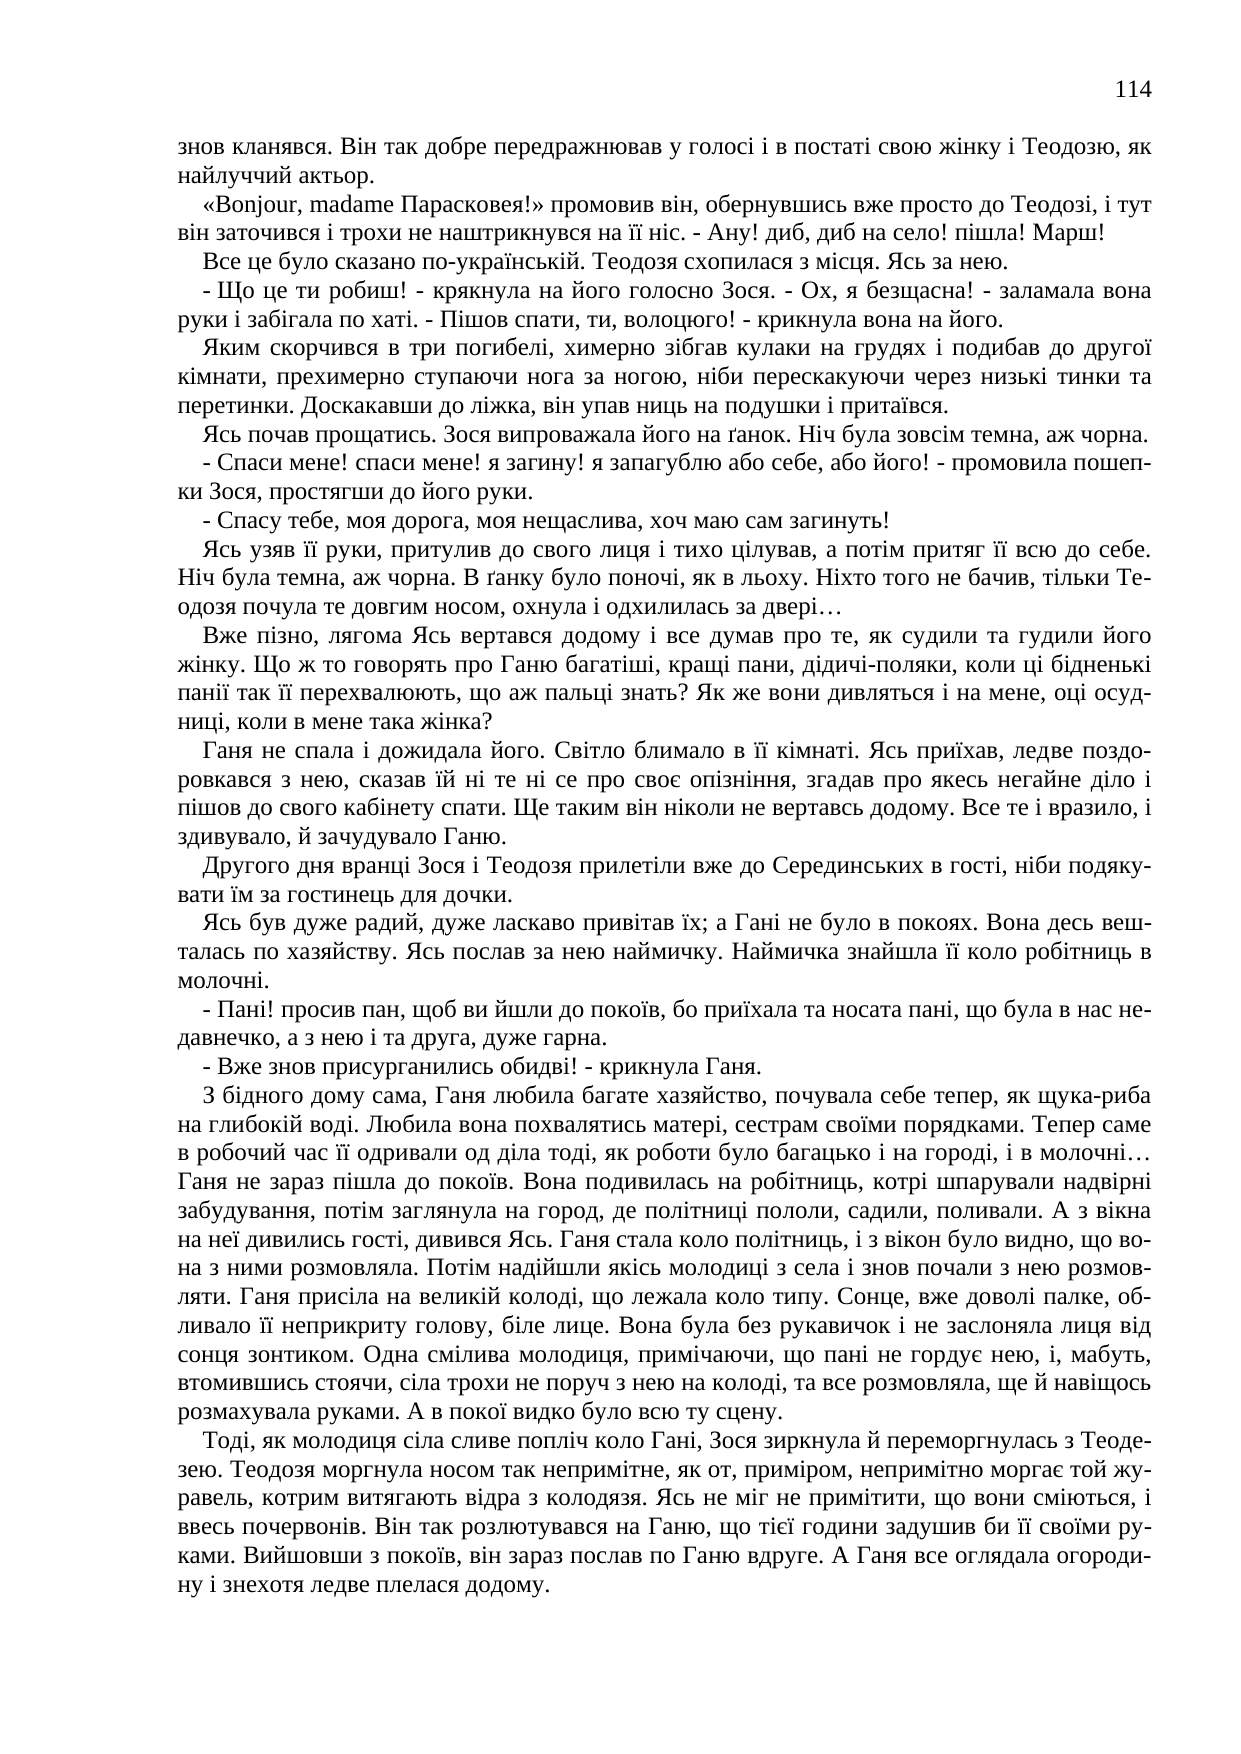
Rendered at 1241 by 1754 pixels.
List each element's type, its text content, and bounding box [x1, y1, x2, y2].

text Другого дня вранці Зося і Теодозя прилетіли вже до Серединських в гості, ніби подякувати їм за гостинець для дочки. [177, 850, 1152, 907]
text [177, 131, 1152, 189]
text Ясь почав прощатись. Зося випроважала його на ґанок. Ніч була зовсім темна, аж чорна. [177, 419, 1152, 447]
text Ясь був дуже радий, дуже ласкаво привітав їх; а Гані не було в покоях. Вона десь вешталась по хазяйству. Ясь послав за нею наймичку. Наймичка знайшла її коло робітниць в молочні. [177, 907, 1152, 994]
text - Вже знов присурганились обидві! - крикнула Ганя. [177, 1051, 1152, 1080]
text Вже пізно, лягома Ясь вертався додому і все думав про те, як судили та гудили його жінку. Що ж то говорять про Ганю багатіші, кращі пани, дідичі-поляки, коли ці бідненькі панії так її перехвалюють, що аж пальці знать? Як же вони дивляться і на мене, оці осудниці, коли в мене така жінка? [177, 620, 1152, 735]
text Ясь узяв її руки, притулив до свого лиця і тихо цілував, а потім притяг її всю до себе. Ніч була темна, аж чорна. В ґанку було поночі, як в льоху. Ніхто того не бачив, тільки Теодозя почула те довгим носом, охнула і одхилилась за двері… [177, 534, 1152, 620]
text «Bonjour, madame Парасковея!» промовив він, обернувшись вже просто до Теодозі, і тут він заточився і трохи не наштрикнувся на її ніс. - Ану! диб, диб на село! пішла! Марш! [177, 189, 1152, 246]
text Яким скорчився в три погибелі, химерно зібгав кулаки на грудях і подибав до другої кімнати, прехимерно ступаючи нога за ногою, ніби перескакуючи через низькі тинки та перетинки. Доскакавши до ліжка, він упав ниць на подушки і притаївся. [177, 332, 1152, 419]
text - Що це ти робиш! - крякнула на його голосно Зося. - Ох, я безщасна! - заламала вона руки і забігала по хаті. - Пішов спати, ти, волоцюго! - крикнула вона на його. [177, 275, 1152, 332]
text - Спаси мене! спаси мене! я загину! я запагублю або себе, або його! - промовила пошепки Зося, простягши до його руки. [177, 447, 1152, 505]
text Все це було сказано по-українській. Теодозя схопилася з місця. Ясь за нею. [177, 246, 1152, 275]
text Ганя не спала і дожидала його. Світло блимало в її кімнаті. Ясь приїхав, ледве поздоровкався з нею, сказав їй ні те ні се про своє опізніння, згадав про якесь негайне діло і пішов до свого кабінету спати. Ще таким він ніколи не вертавсь додому. Все те і вразило, і здивувало, й зачудувало Ганю. [177, 735, 1152, 850]
text Тоді, як молодиця сіла сливе попліч коло Гані, Зося зиркнула й переморгнулась з Теодезею. Теодозя моргнула носом так непримітне, як от, приміром, непримітно моргає той журавель, котрим витягають відра з колодязя. Ясь не міг не примітити, що вони сміються, і ввесь почервонів. Він так розлютувався на Ганю, що тієї години задушив би її своїми руками. Вийшовши з покоїв, він зараз послав по Ганю вдруге. А Ганя все оглядала огородину і знехотя ледве плелася додому. [177, 1425, 1152, 1597]
text З бідного дому сама, Ганя любила багате хазяйство, почувала себе тепер, як щука-риба на глибокій воді. Любила вона похвалятись матері, сестрам своїми порядками. Тепер саме в робочий час її одривали од діла тоді, як роботи було багацько і на городі, і в молочні… Ганя не зараз пішла до покоїв. Вона подивилась на робітниць, котрі шпарували надвірні забудування, потім заглянула на город, де політниці пололи, садили, поливали. А з вікна на неї дивились гості, дивився Ясь. Ганя стала коло політниць, і з вікон було видно, що вона з ними розмовляла. Потім надійшли якісь молодиці з села і знов почали з нею розмовляти. Ганя присіла на великій колоді, що лежала коло типу. Сонце, вже доволі палке, обливало її неприкриту голову, біле лице. Вона була без рукавичок і не заслоняла лиця від сонця зонтиком. Одна смілива молодиця, примічаючи, що пані не гордує нею, і, мабуть, втомившись стоячи, сіла трохи не поруч з нею на колоді, та все розмовляла, ще й навіщось розмахувала руками. А в покої видко було всю ту сцену. [177, 1080, 1152, 1425]
text - Пані! просив пан, щоб ви йшли до покоїв, бо приїхала та носата пані, що була в нас недавнечко, а з нею і та друга, дуже гарна. [177, 994, 1152, 1051]
text - Спасу тебе, моя дорога, моя нещаслива, хоч маю сам загинуть! [177, 505, 1152, 534]
